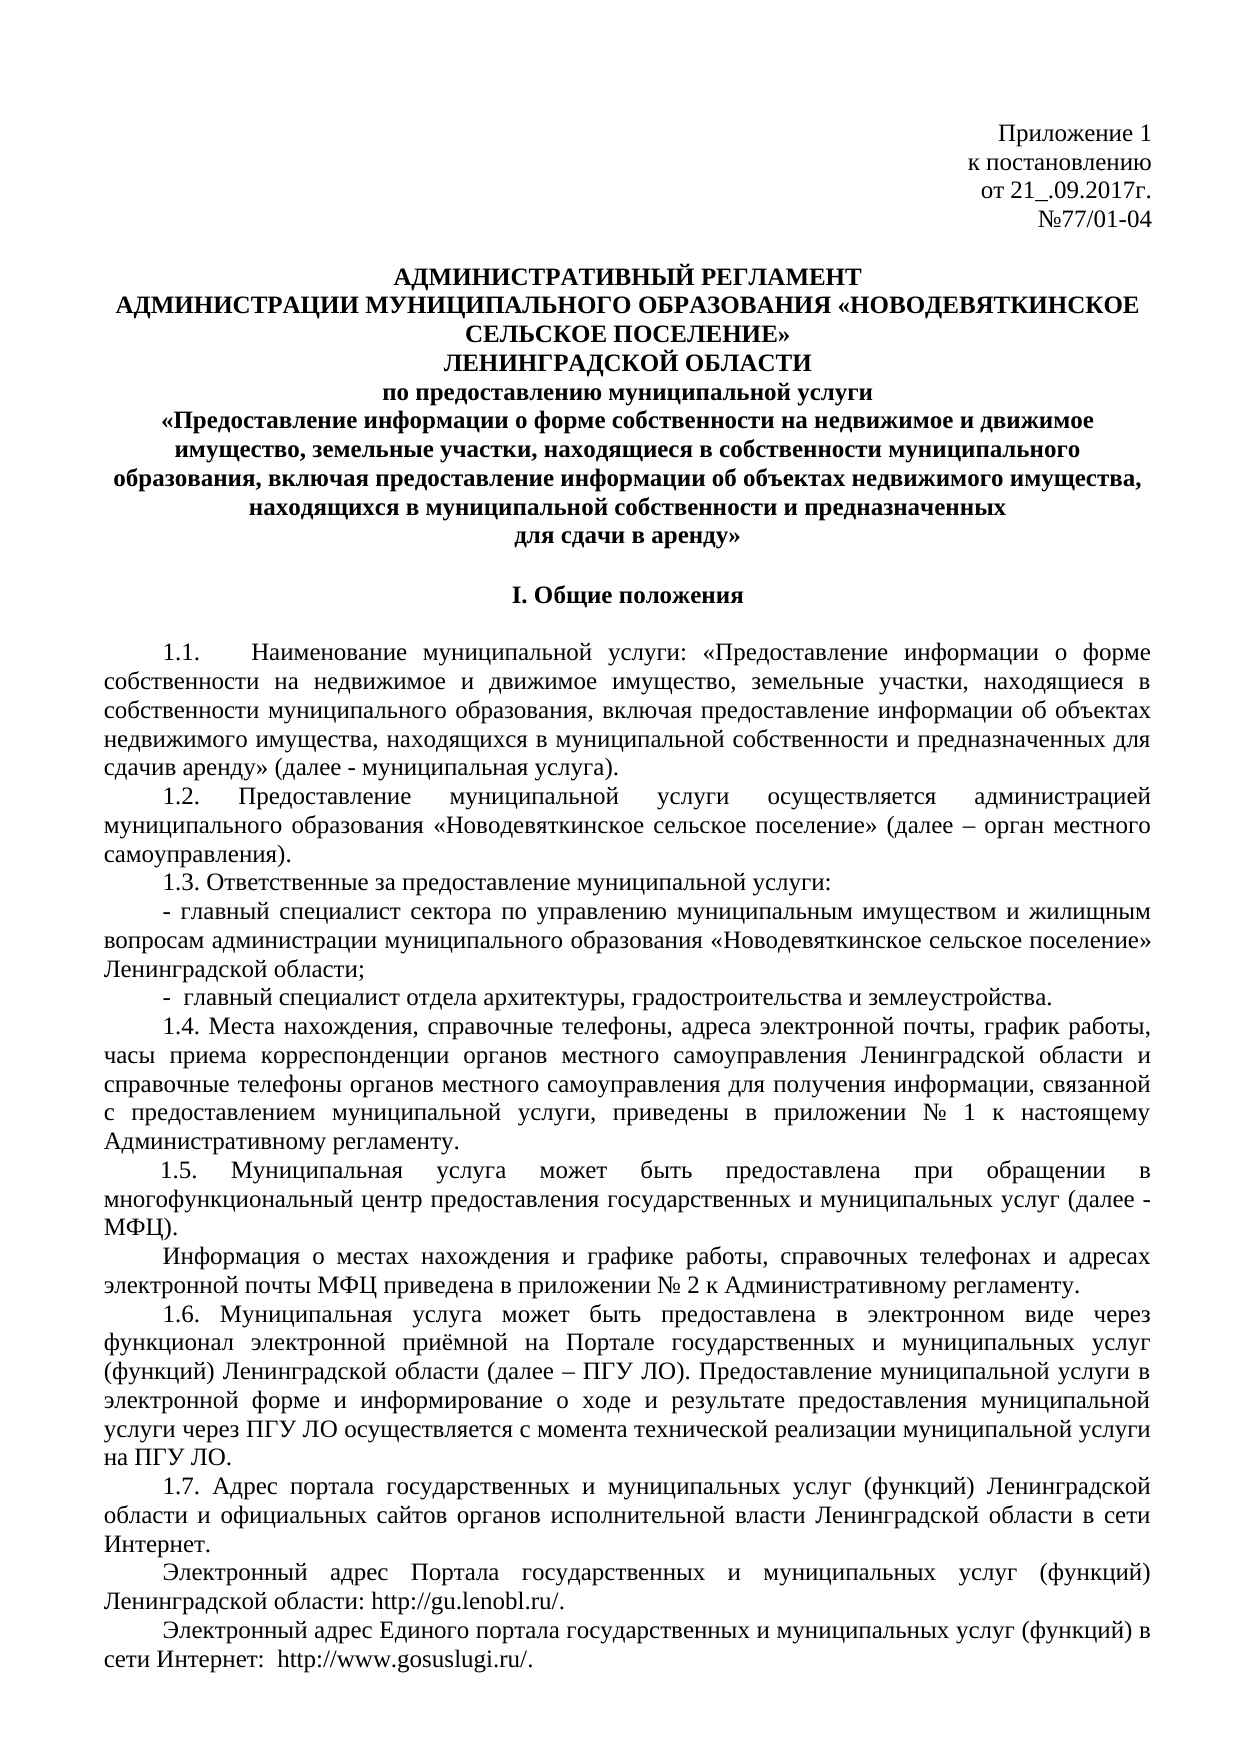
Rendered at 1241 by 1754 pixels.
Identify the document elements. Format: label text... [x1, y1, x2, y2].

title №77/01-04 [103, 204, 1152, 233]
text 1.4. Места нахождения, справочные телефоны, адреса электронной почты, график работы, часы приема корреспонденции органов местного самоуправления Ленинградской области и справочные телефоны органов местного самоуправления для получения информации, связанной с предоставлением муниципальной услуги, приведены в приложении № 1 к настоящему Административному регламенту. [103, 1011, 1152, 1155]
text 1.3. Ответственные за предоставление муниципальной услуги: [103, 867, 1152, 896]
title от 21_.09.2017г. [103, 176, 1152, 204]
text Электронный адрес Портала государственных и муниципальных услуг (функций) Ленинградской области: http://gu.lenobl.ru/. [103, 1557, 1152, 1615]
text I. Общие положения [103, 580, 1152, 609]
title по предоставлению муниципальной услуги [103, 377, 1152, 406]
title «Предоставление информации о форме собственности на недвижимое и движимое имущество, земельные участки, находящиеся в собственности муниципального образования, включая предоставление информации об объектах недвижимого имущества, находящихся в муниципальной собственности и предназначенных [103, 406, 1152, 521]
text 1.7. Адрес портала государственных и муниципальных услуг (функций) Ленинградской области и официальных сайтов органов исполнительной власти Ленинградской области в сети Интернет. [103, 1471, 1152, 1557]
text 1.6. Муниципальная услуга может быть предоставлена в электронном виде через функционал электронной приёмной на Портале государственных и муниципальных услуг (функций) Ленинградской области (далее – ПГУ ЛО). Предоставление муниципальной услуги в электронной форме и информирование о ходе и результате предоставления муниципальной услуги через ПГУ ЛО осуществляется с момента технической реализации муниципальной услуги на ПГУ ЛО. [103, 1299, 1152, 1471]
list 1.2. Предоставление муниципальной услуги осуществляется администрацией муниципального образования «Новодевяткинское сельское поселение» (далее – орган местного самоуправления). [103, 781, 1152, 867]
title для сдачи в аренду» [103, 521, 1152, 549]
title к постановлению [103, 147, 1152, 176]
text Электронный адрес Единого портала государственных и муниципальных услуг (функций) в сети Интернет: http://www.gosuslugi.ru/. [103, 1615, 1152, 1672]
title АДМИНИСТРАТИВНЫЙ РЕГЛАМЕНТ [103, 262, 1152, 291]
title Наименование муниципальной услуги: «Предоставление информации о форме собственности на недвижимое и движимое имущество, земельные участки, находящиеся в собственности муниципального образования, включая предоставление информации об объектах недвижимого имущества, находящихся в муниципальной собственности и предназначенных для сдачив аренду» (далее - муниципальная услуга). [103, 637, 1152, 781]
title Приложение 1 [103, 118, 1152, 147]
text 1.5. Муниципальная услуга может быть предоставлена при обращении в многофункциональный центр предоставления государственных и муниципальных услуг (далее - МФЦ). [103, 1155, 1152, 1241]
text - главный специалист отдела архитектуры, градостроительства и землеустройства. [103, 982, 1152, 1011]
title АДМИНИСТРАЦИИ МУНИЦИПАЛЬНОГО ОБРАЗОВАНИЯ «НОВОДЕВЯТКИНСКОЕ СЕЛЬСКОЕ ПОСЕЛЕНИЕ» [103, 291, 1152, 348]
text Информация о местах нахождения и графике работы, справочных телефонах и адресах электронной почты МФЦ приведена в приложении № 2 к Административному регламенту. [103, 1241, 1152, 1299]
title ЛЕНИНГРАДСКОЙ ОБЛАСТИ [103, 348, 1152, 377]
text - главный специалист сектора по управлению муниципальным имуществом и жилищным вопросам администрации муниципального образования «Новодевяткинское сельское поселение» Ленинградской области; [103, 896, 1152, 982]
